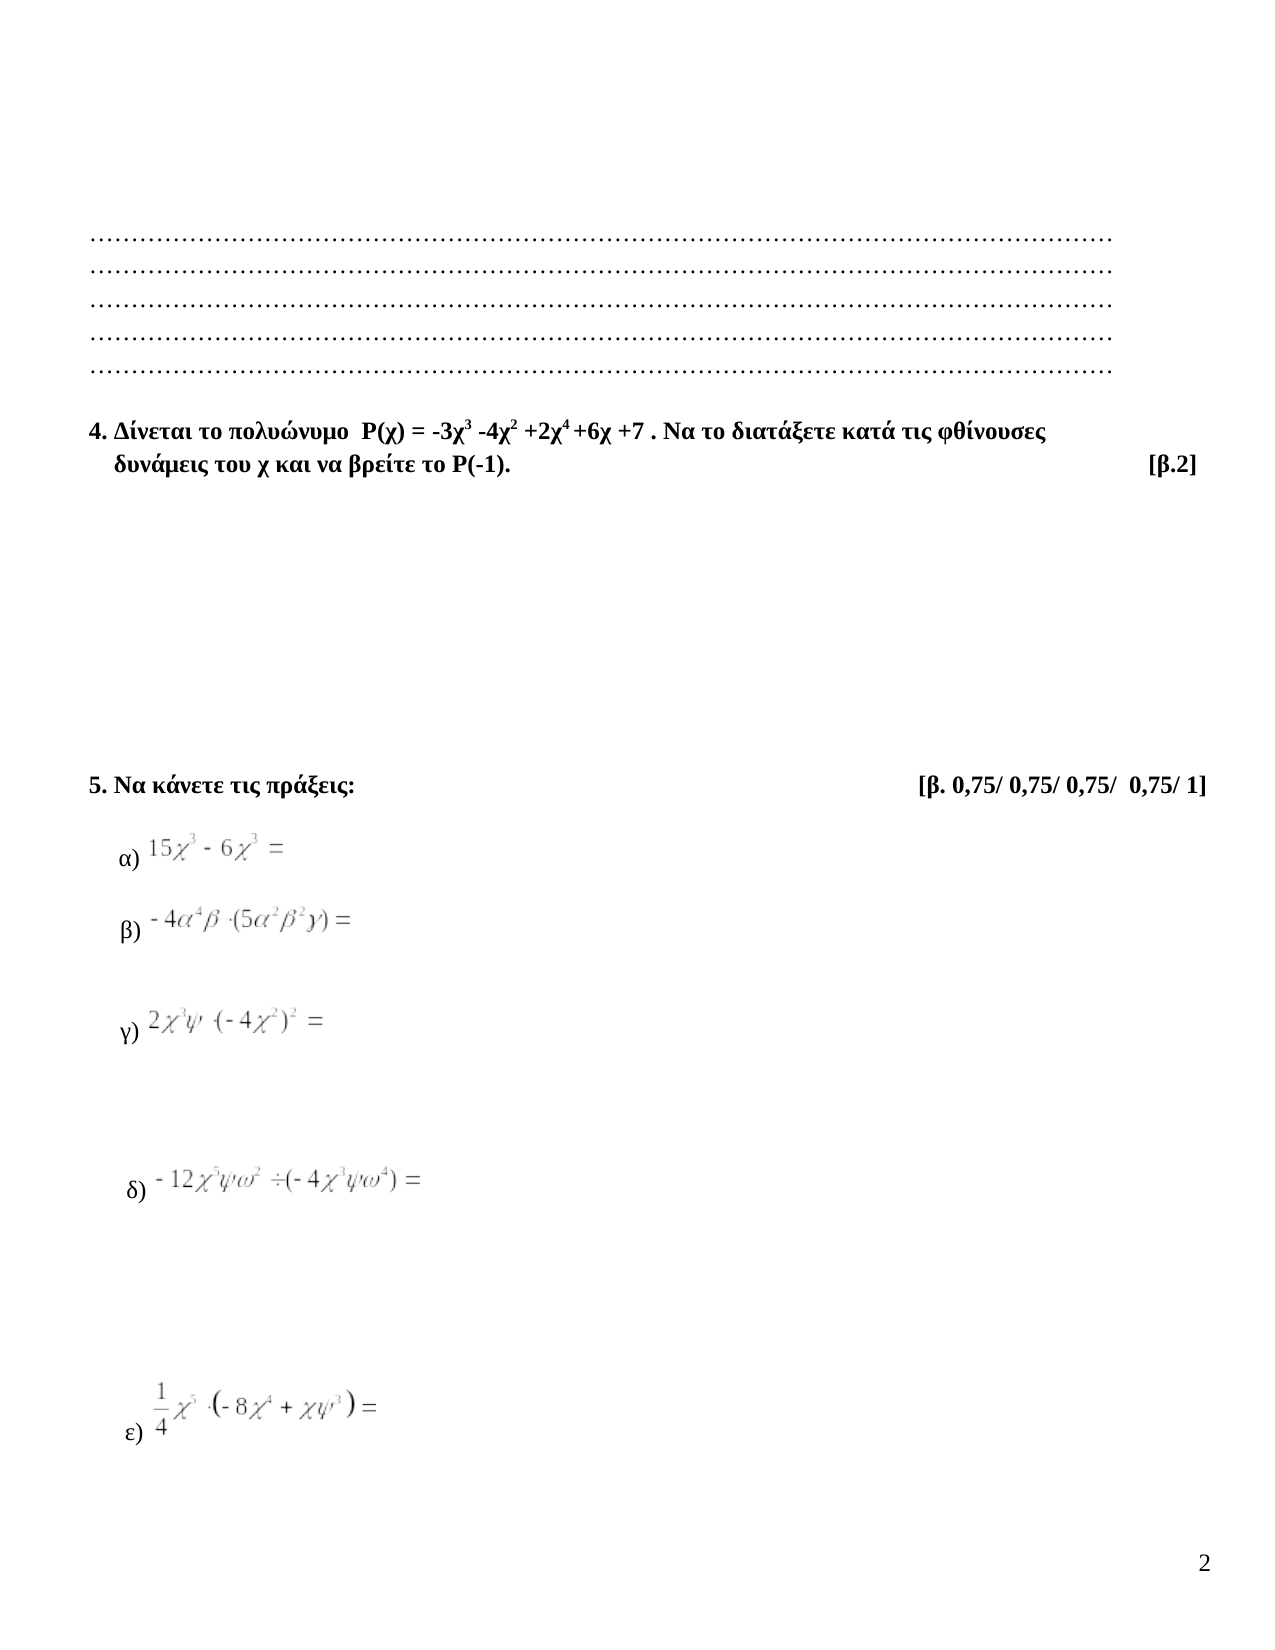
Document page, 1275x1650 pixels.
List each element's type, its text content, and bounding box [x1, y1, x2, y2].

text δυνάμεις του χ και να βρείτε το Ρ(-1). [β.2] [89, 449, 1211, 477]
text δ) [89, 1160, 1211, 1204]
text 5. Να κάνετε τις πράξεις: [β. 0,75/ 0,75/ 0,75/ 0,75/ 1] [89, 770, 1211, 799]
text γ) [89, 1001, 1211, 1045]
text β) [89, 900, 1211, 944]
text …………………………………………………………………………………………………………… [89, 218, 1211, 246]
text ε) [118, 1376, 1211, 1445]
text …………………………………………………………………………………………………………… [89, 284, 1211, 312]
text 4. Δίνεται το πολυώνυμο Ρ(χ) = -3χ3 -4χ2 +2χ4 +6χ +7 . Να το διατάξετε κατά τις φθίνουσες [89, 416, 1211, 444]
text …………………………………………………………………………………………………………… [89, 350, 1211, 378]
text α) [118, 828, 1211, 872]
text …………………………………………………………………………………………………………… [89, 251, 1211, 279]
text …………………………………………………………………………………………………………… [89, 317, 1211, 345]
